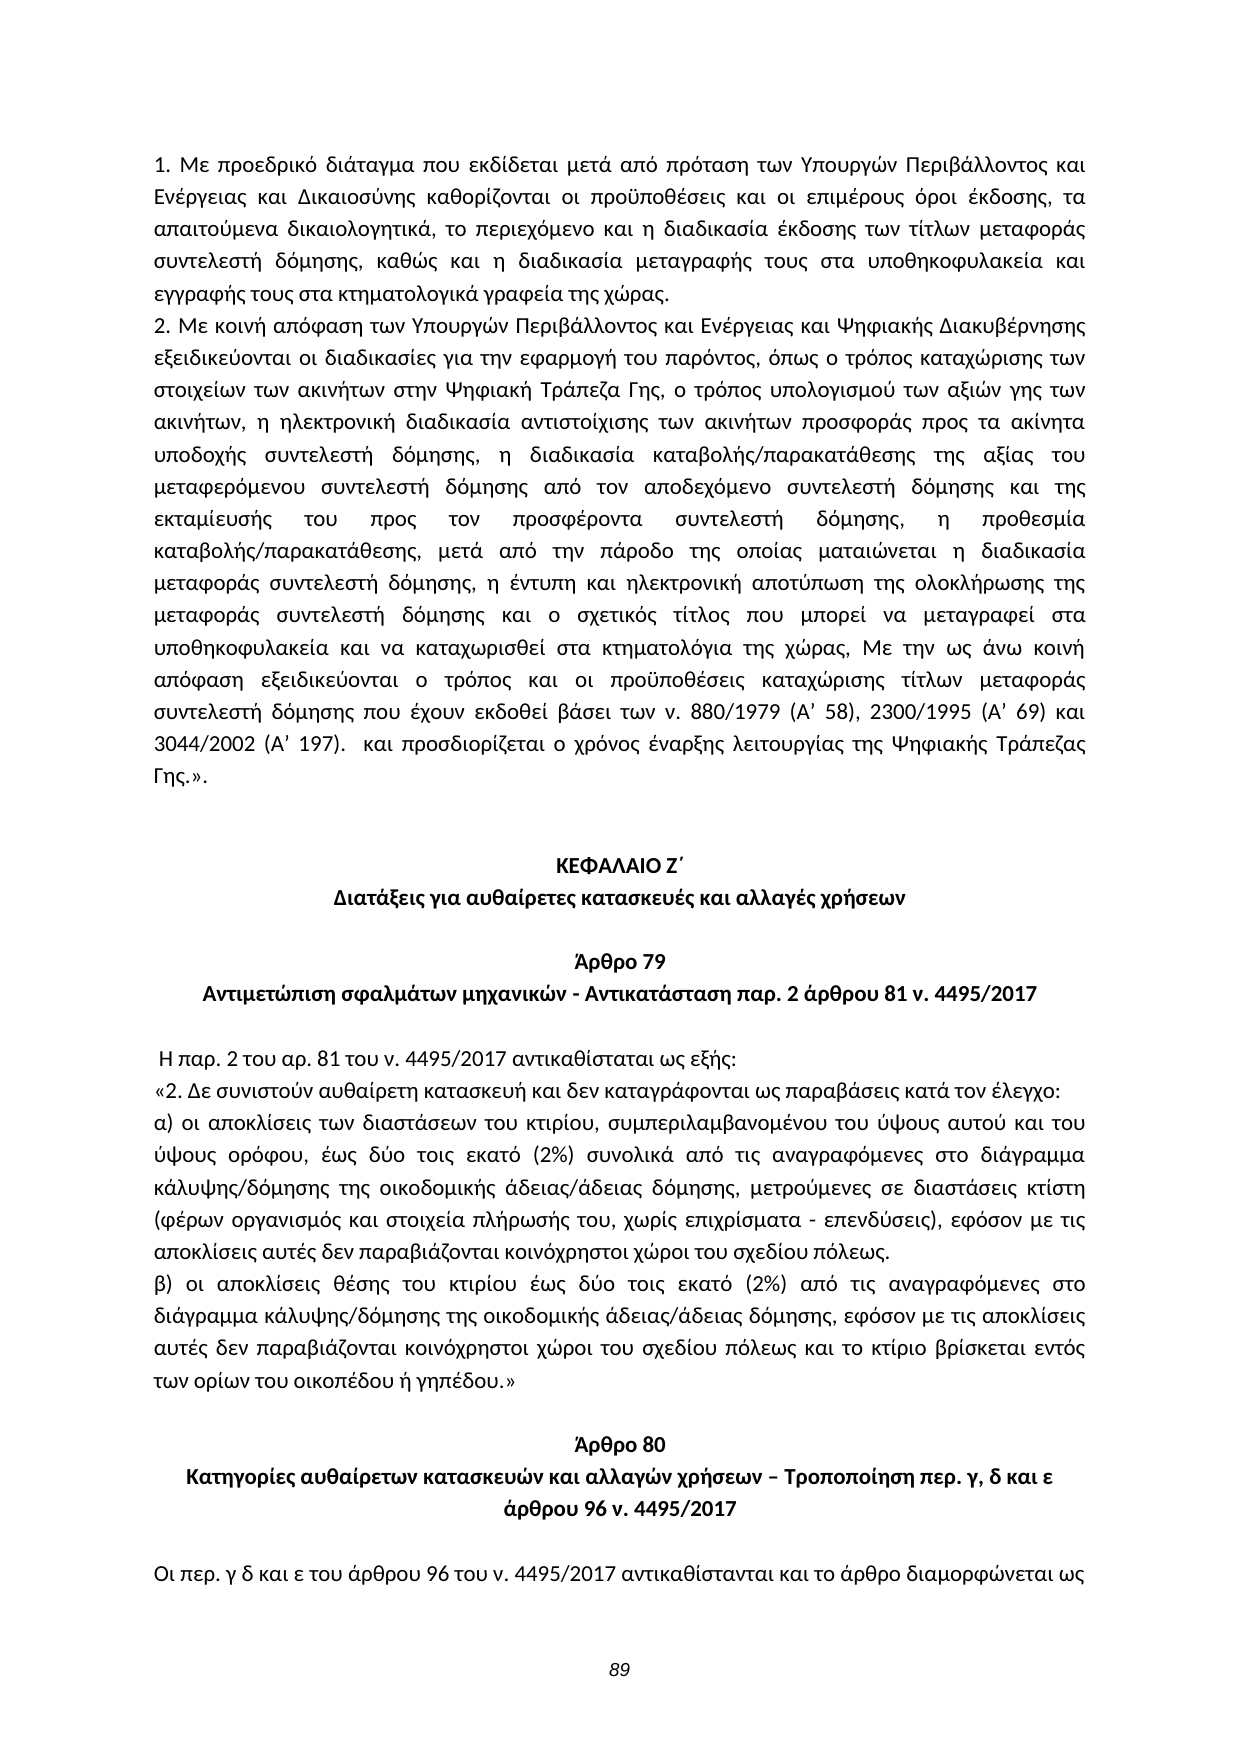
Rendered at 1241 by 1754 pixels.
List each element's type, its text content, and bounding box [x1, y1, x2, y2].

text «2. Δε συνιστούν αυθαίρετη κατασκευή και δεν καταγράφονται ως παραβάσεις κατά τον έλεγχο: [153, 1076, 1087, 1104]
text Άρθρο 80 [153, 1430, 1087, 1458]
text Αντιμετώπιση σφαλμάτων μηχανικών - Αντικατάσταση παρ. 2 άρθρου 81 ν. 4495/2017 [153, 979, 1087, 1007]
text Κατηγορίες αυθαίρετων κατασκευών και αλλαγών χρήσεων – Τροποποίηση περ. γ, δ και ε άρθρου 96 ν. 4495/2017 [153, 1462, 1087, 1522]
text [153, 1559, 1087, 1587]
text 1. Με προεδρικό διάταγμα που εκδίδεται μετά από πρόταση των Υπουργών Περιβάλλοντος και Ενέργειας και Δικαιοσύνης καθορίζονται οι προϋποθέσεις και οι επιμέρους όροι έκδοσης, τα απαιτούμενα δικαιολογητικά, το περιεχόμενο και η διαδικασία έκδοσης των τίτλων μεταφοράς συντελεστή δόμησης, καθώς και η διαδικασία μεταγραφής τους στα υποθηκοφυλακεία και εγγραφής τους στα κτηματολογικά γραφεία της χώρας. [153, 150, 1087, 307]
text β) οι αποκλίσεις θέσης του κτιρίου έως δύο τοις εκατό (2%) από τις αναγραφόμενες στο διάγραμμα κάλυψης/δόμησης της οικοδομικής άδειας/άδειας δόμησης, εφόσον με τις αποκλίσεις αυτές δεν παραβιάζονται κοινόχρηστοι χώροι του σχεδίου πόλεως και το κτίριο βρίσκεται εντός των ορίων του οικοπέδου ή γηπέδου.» [153, 1269, 1087, 1394]
text Άρθρο 79 [153, 947, 1087, 975]
text 2. Με κοινή απόφαση των Υπουργών Περιβάλλοντος και Ενέργειας και Ψηφιακής Διακυβέρνησης εξειδικεύονται οι διαδικασίες για την εφαρμογή του παρόντος, όπως ο τρόπος καταχώρισης των στοιχείων των ακινήτων στην Ψηφιακή Τράπεζα Γης, ο τρόπος υπολογισμού των αξιών γης των ακινήτων, η ηλεκτρονική διαδικασία αντιστοίχισης των ακινήτων προσφοράς προς τα ακίνητα υποδοχής συντελεστή δόμησης, η διαδικασία καταβολής/παρακατάθεσης της αξίας του μεταφερόμενου συντελεστή δόμησης από τον αποδεχόμενο συντελεστή δόμησης και της εκταμίευσής του προς τον προσφέροντα συντελεστή δόμησης, η προθεσμία καταβολής/παρακατάθεσης, μετά από την πάροδο της οποίας ματαιώνεται η διαδικασία μεταφοράς συντελεστή δόμησης, η έντυπη και ηλεκτρονική αποτύπωση της ολοκλήρωσης της μεταφοράς συντελεστή δόμησης και ο σχετικός τίτλος που μπορεί να μεταγραφεί στα υποθηκοφυλακεία και να καταχωρισθεί στα κτηματολόγια της χώρας, Με την ως άνω κοινή απόφαση εξειδικεύονται ο τρόπος και οι προϋποθέσεις καταχώρισης τίτλων μεταφοράς συντελεστή δόμησης που έχουν εκδοθεί βάσει των ν. 880/1979 (Α’ 58), 2300/1995 (Α’ 69) και 3044/2002 (Α’ 197). και προσδιορίζεται ο χρόνος έναρξης λειτουργίας της Ψηφιακής Τράπεζας Γης.». [153, 311, 1087, 789]
text H παρ. 2 του αρ. 81 του ν. 4495/2017 αντικαθίσταται ως εξής: [153, 1044, 1087, 1072]
text ΚΕΦΑΛΑΙΟ Ζ΄ [153, 851, 1087, 879]
text α) οι αποκλίσεις των διαστάσεων του κτιρίου, συμπεριλαμβανομένου του ύψους αυτού και του ύψους ορόφου, έως δύο τοις εκατό (2%) συνολικά από τις αναγραφόμενες στο διάγραμμα κάλυψης/δόμησης της οικοδομικής άδειας/άδειας δόμησης, μετρούμενες σε διαστάσεις κτίστη (φέρων οργανισμός και στοιχεία πλήρωσής του, χωρίς επιχρίσματα - επενδύσεις), εφόσον με τις αποκλίσεις αυτές δεν παραβιάζονται κοινόχρηστοι χώροι του σχεδίου πόλεως. [153, 1108, 1087, 1265]
text Διατάξεις για αυθαίρετες κατασκευές και αλλαγές χρήσεων [153, 883, 1087, 911]
